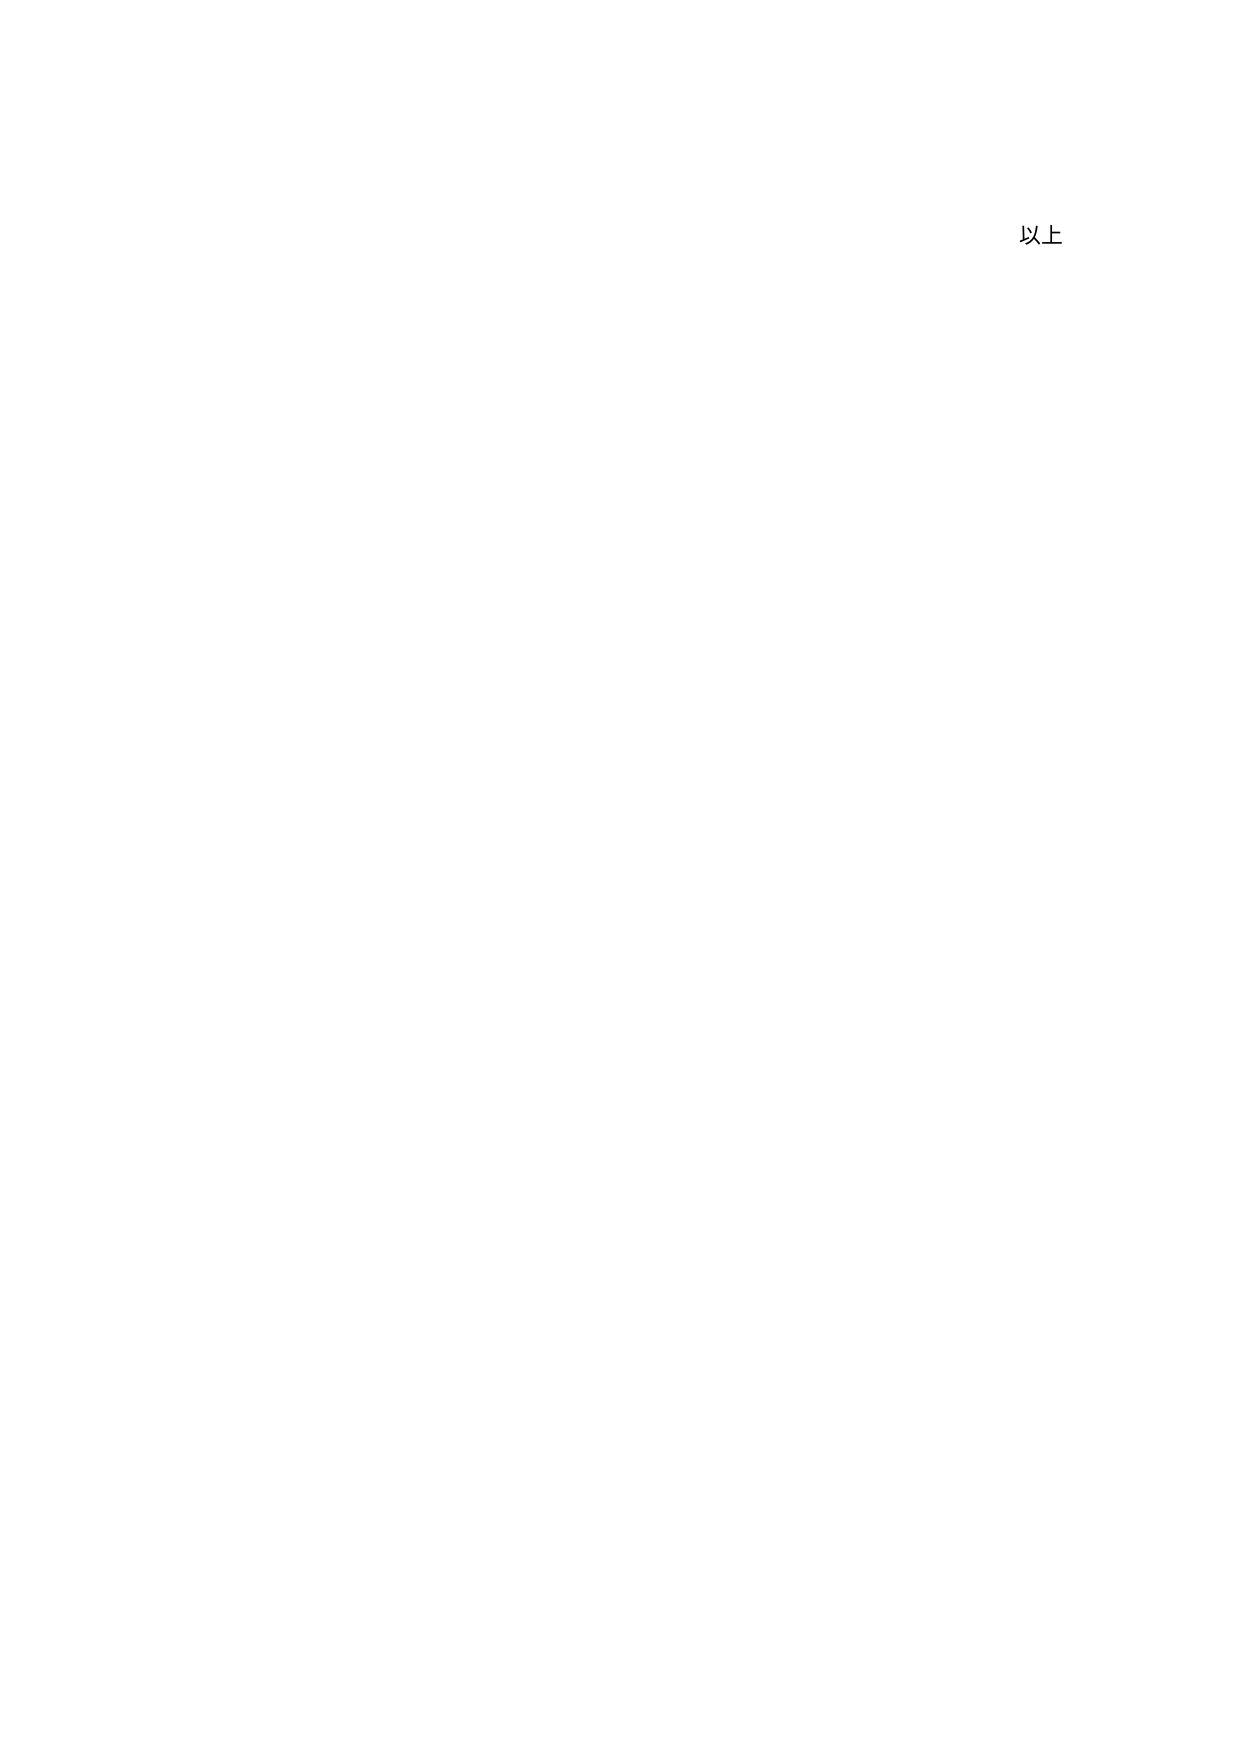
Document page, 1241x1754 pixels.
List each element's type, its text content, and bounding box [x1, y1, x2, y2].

text 以上 [177, 215, 1063, 252]
